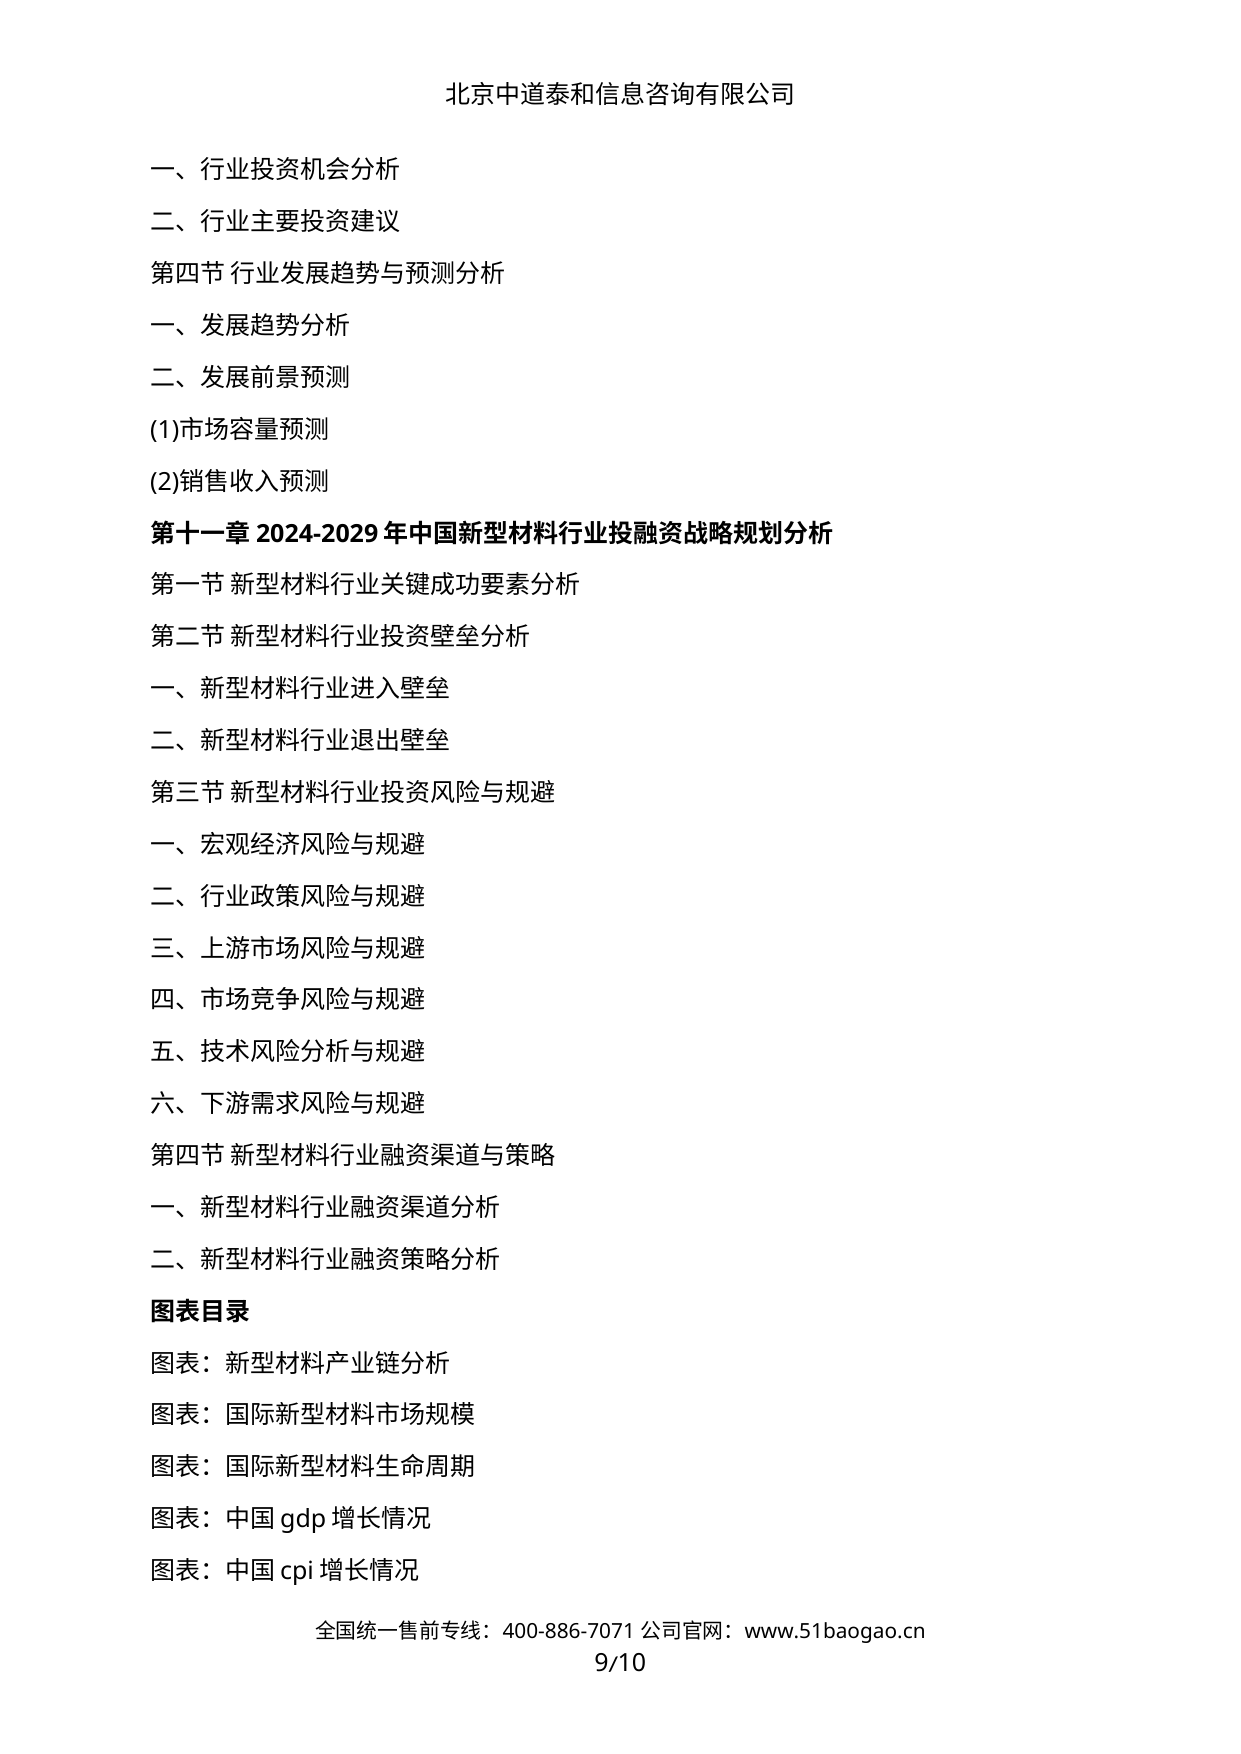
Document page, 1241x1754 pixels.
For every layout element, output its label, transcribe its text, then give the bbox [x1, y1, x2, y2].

text (1)市场容量预测 [150, 409, 1090, 446]
text 二、新型材料行业退出壁垒 [150, 721, 1090, 757]
text 一、发展趋势分析 [150, 306, 1090, 342]
text (2)销售收入预测 [150, 461, 1090, 497]
text 图表：新型材料产业链分析 [150, 1343, 1090, 1379]
text 一、行业投资机会分析 [150, 150, 1090, 186]
text 图表目录 [150, 1291, 1090, 1327]
text 图表：中国gdp增长情况 [150, 1499, 1090, 1535]
text 第一节 新型材料行业关键成功要素分析 [150, 565, 1090, 601]
text 二、发展前景预测 [150, 357, 1090, 394]
text 六、下游需求风险与规避 [150, 1084, 1090, 1120]
text 第十一章 2024-2029年中国新型材料行业投融资战略规划分析 [150, 513, 1090, 549]
text 三、上游市场风险与规避 [150, 928, 1090, 964]
text 一、新型材料行业融资渠道分析 [150, 1187, 1090, 1224]
text 第三节 新型材料行业投资风险与规避 [150, 772, 1090, 809]
text 图表：中国cpi增长情况 [150, 1551, 1090, 1587]
text 第二节 新型材料行业投资壁垒分析 [150, 617, 1090, 653]
text 图表：国际新型材料市场规模 [150, 1395, 1090, 1431]
text 五、技术风险分析与规避 [150, 1032, 1090, 1068]
text 二、新型材料行业融资策略分析 [150, 1239, 1090, 1276]
text 一、宏观经济风险与规避 [150, 824, 1090, 861]
text 四、市场竞争风险与规避 [150, 980, 1090, 1016]
text 第四节 新型材料行业融资渠道与策略 [150, 1136, 1090, 1172]
text 第四节 行业发展趋势与预测分析 [150, 254, 1090, 290]
text 图表：国际新型材料生命周期 [150, 1447, 1090, 1483]
text 一、新型材料行业进入壁垒 [150, 669, 1090, 705]
text 二、行业主要投资建议 [150, 202, 1090, 238]
text 二、行业政策风险与规避 [150, 876, 1090, 912]
